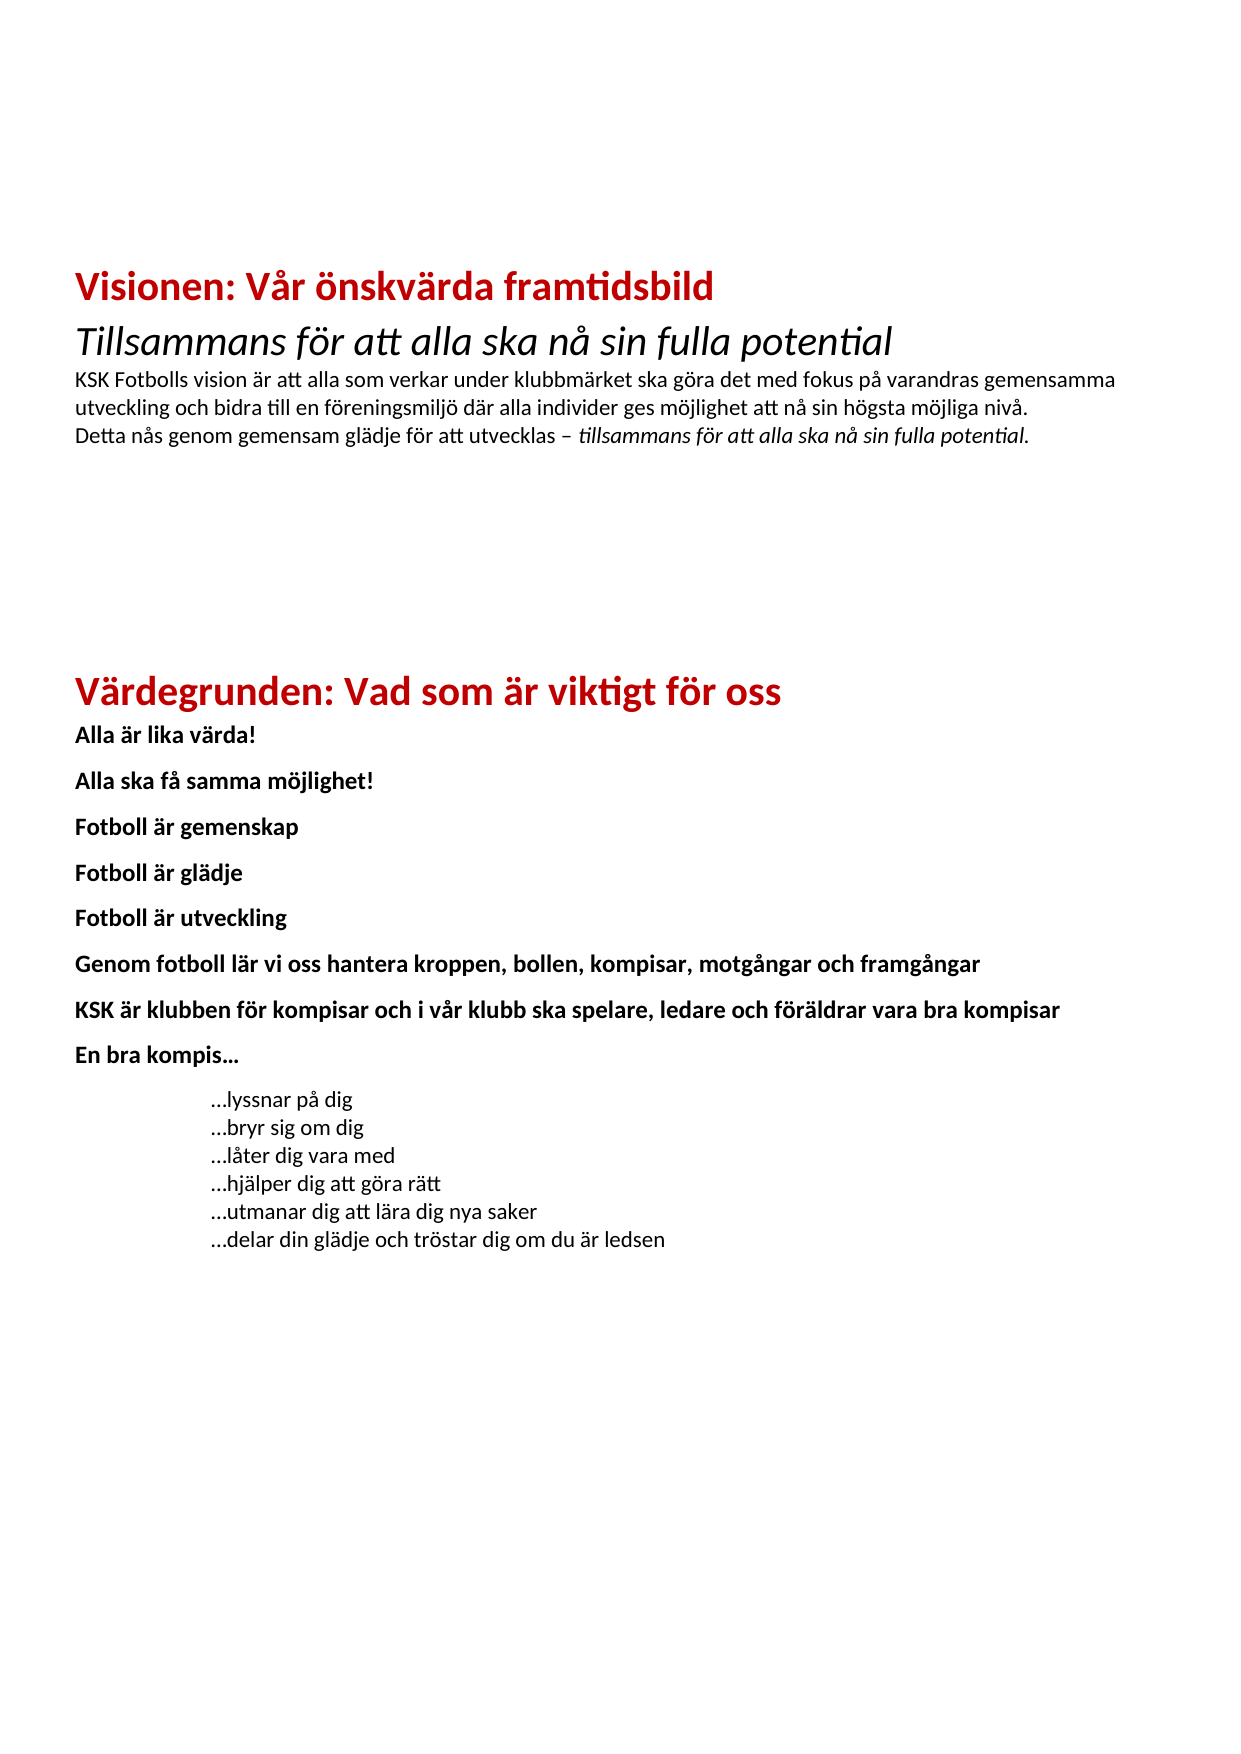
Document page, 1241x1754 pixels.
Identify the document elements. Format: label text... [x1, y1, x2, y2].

text KSK är klubben för kompisar och i vår klubb ska spelare, ledare och föräldrar vara bra kompisar [75, 994, 1165, 1024]
text …hjälper dig att göra rätt [75, 1169, 1165, 1197]
text KSK Fotbolls vision är att alla som verkar under klubbmärket ska göra det med fokus på varandras gemensamma utveckling och bidra till en föreningsmiljö där alla individer ges möjlighet att nå sin högsta möjliga nivå. [75, 366, 1165, 422]
subtitle Visionen: Vår önskvärda framtidsbild [75, 260, 1165, 311]
text …bryr sig om dig [75, 1113, 1165, 1141]
text Fotboll är glädje [75, 857, 1165, 887]
text Detta nås genom gemensam glädje för att utvecklas – tillsammans för att alla ska nå sin fulla potential. [75, 422, 1165, 449]
text Fotboll är gemenskap [75, 811, 1165, 841]
text Fotboll är utveckling [75, 902, 1165, 933]
text Genom fotboll lär vi oss hantera kroppen, bollen, kompisar, motgångar och framgångar [75, 948, 1165, 979]
text Tillsammans för att alla ska nå sin fulla potential [75, 315, 1165, 366]
text …lyssnar på dig [75, 1085, 1165, 1113]
text En bra kompis… [75, 1039, 1165, 1070]
text …låter dig vara med [75, 1141, 1165, 1169]
subtitle Värdegrunden: Vad som är viktigt för oss [75, 664, 1165, 715]
text Alla ska få samma möjlighet! [75, 765, 1165, 796]
text …delar din glädje och tröstar dig om du är ledsen [75, 1225, 1165, 1253]
text Alla är lika värda! [75, 719, 1165, 750]
text …utmanar dig att lära dig nya saker [75, 1197, 1165, 1225]
